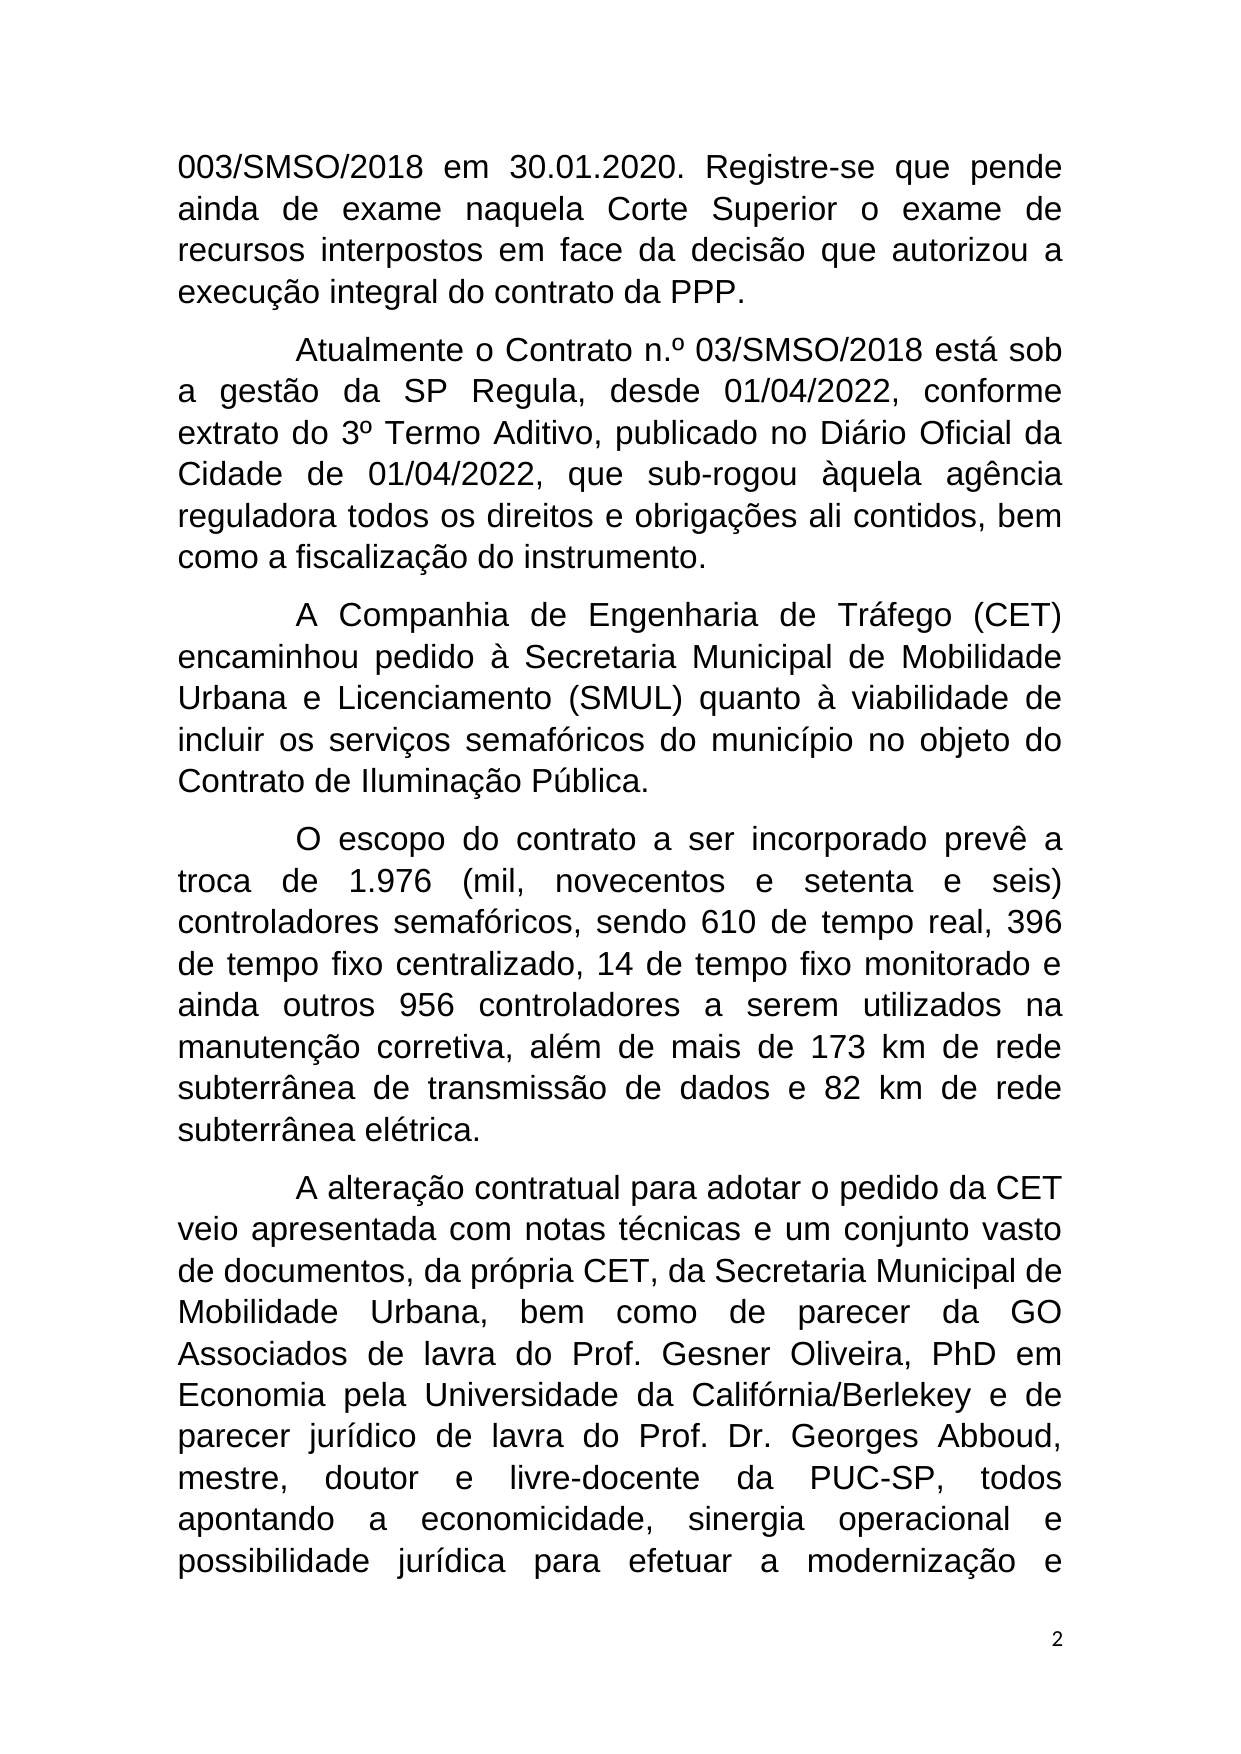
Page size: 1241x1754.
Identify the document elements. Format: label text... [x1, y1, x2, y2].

text Atualmente o Contrato n.º 03/SMSO/2018 está sob a gestão da SP Regula, desde 01/04/2022, conforme extrato do 3º Termo Aditivo, publicado no Diário Oficial da Cidade de 01/04/2022, que sub-rogou àquela agência reguladora todos os direitos e obrigações ali contidos, bem como a fiscalização do instrumento. [177, 330, 1063, 576]
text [177, 148, 1063, 310]
text O escopo do contrato a ser incorporado prevê a troca de 1.976 (mil, novecentos e setenta e seis) controladores semafóricos, sendo 610 de tempo real, 396 de tempo fixo centralizado, 14 de tempo fixo monitorado e ainda outros 956 controladores a serem utilizados na manutenção corretiva, além de mais de 173 km de rede subterrânea de transmissão de dados e 82 km de rede subterrânea elétrica. [177, 819, 1063, 1148]
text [177, 1168, 1063, 1579]
text A Companhia de Engenharia de Tráfego (CET) encaminhou pedido à Secretaria Municipal de Mobilidade Urbana e Licenciamento (SMUL) quanto à viabilidade de incluir os serviços semafóricos do município no objeto do Contrato de Iluminação Pública. [177, 596, 1063, 800]
